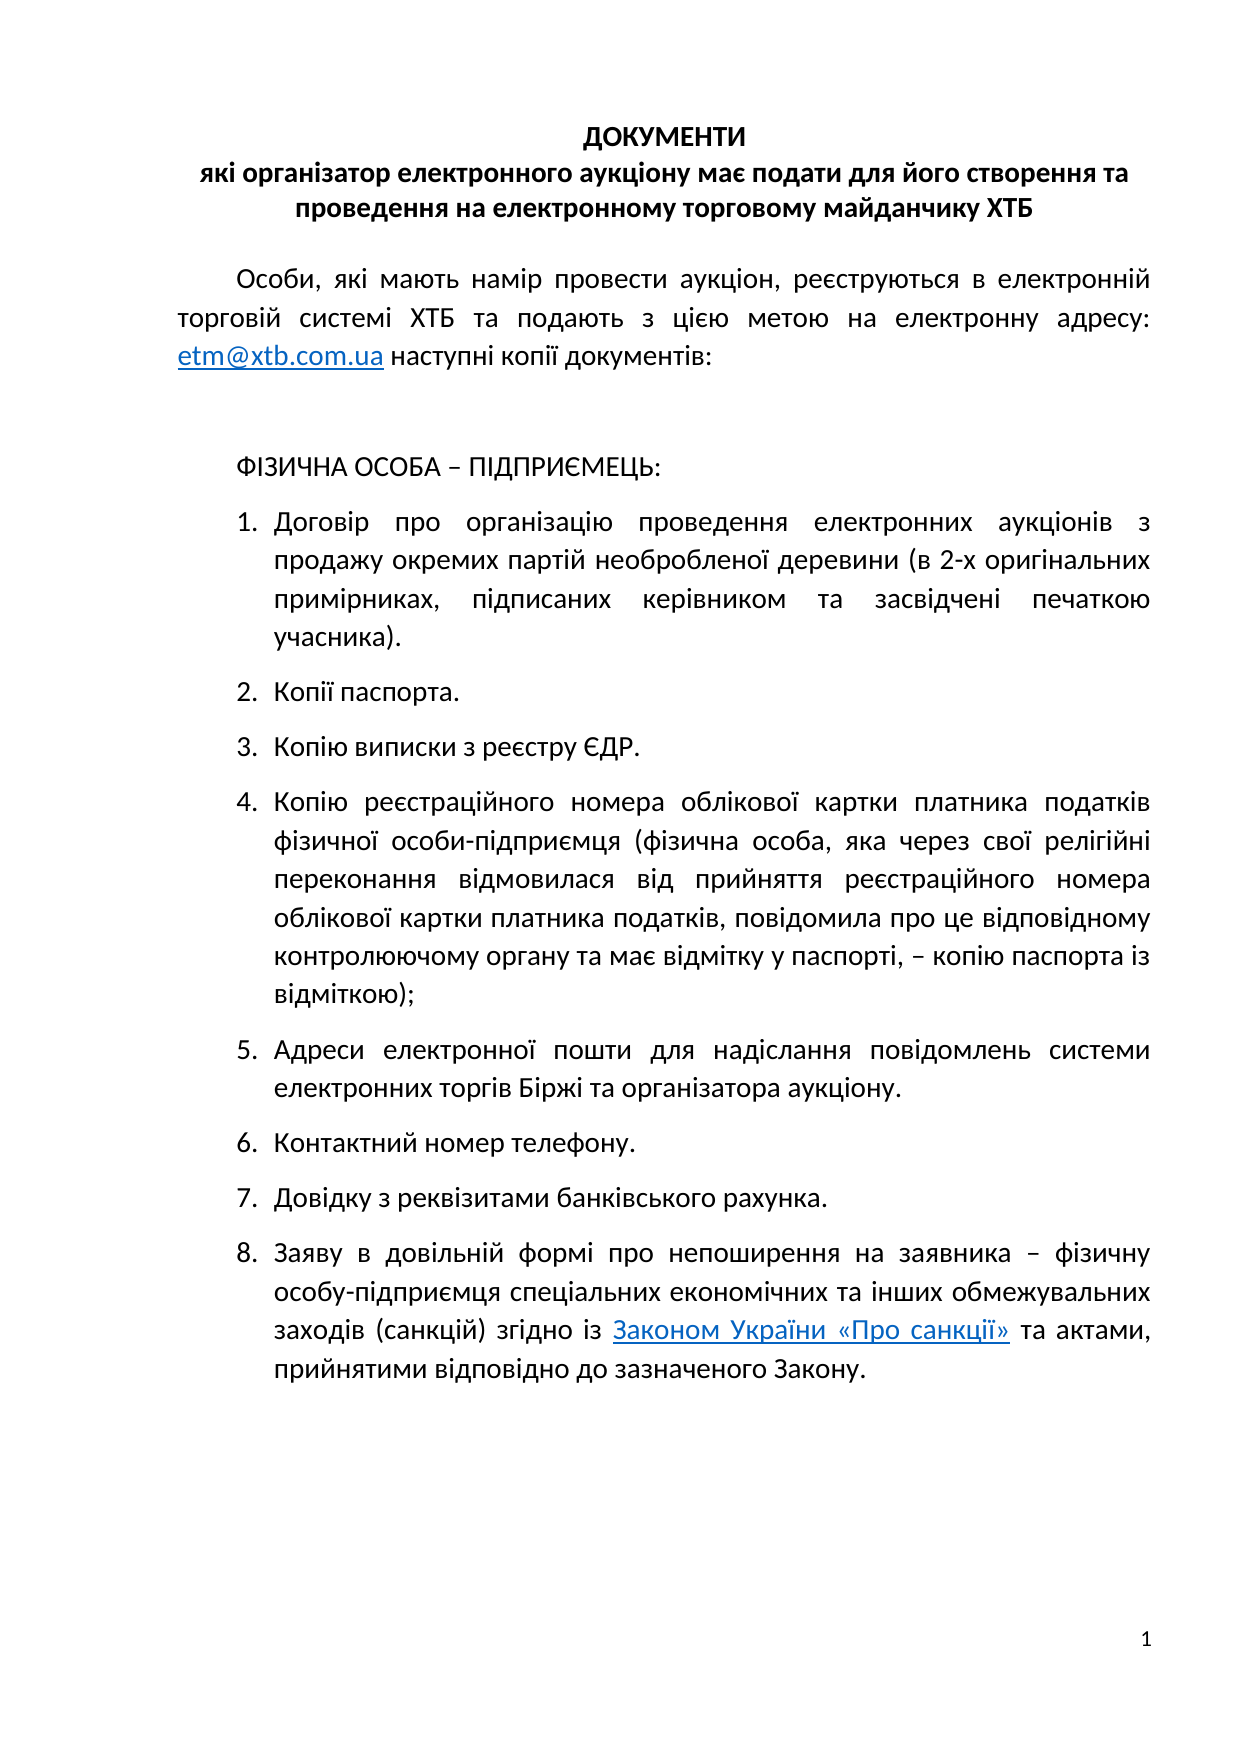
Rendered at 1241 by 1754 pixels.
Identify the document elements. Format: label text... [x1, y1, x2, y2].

text які організатор електронного аукціону має подати для його створення та проведення на електронному торговому майданчику ХТБ [177, 154, 1152, 225]
list Копії паспорта. [236, 673, 1152, 709]
list Контактний номер телефону. [236, 1124, 1152, 1160]
text Особи, які мають намір провести аукціон, реєструються в електронній торговій системі ХТБ та подають з цією метою на електронну адресу: etm@xtb.com.ua наступні копії документів: [177, 261, 1152, 373]
list Копію виписки з реєстру ЄДР. [236, 728, 1152, 764]
list Копію реєстраційного номера облікової картки платника податків фізичної особи-підприємця (фізична особа, яка через свої релігійні переконання відмовилася від прийняття реєстраційного номера облікової картки платника податків, повідомила про це відповідному контролюючому органу та має відмітку у паспорті, – копію паспорта із відміткою); [236, 783, 1152, 1011]
text ДОКУМЕНТИ [177, 118, 1152, 154]
text ФІЗИЧНА ОСОБА – ПІДПРИЄМЕЦЬ: [177, 448, 1152, 483]
list Договір про організацію проведення електронних аукціонів з продажу окремих партій необробленої деревини (в 2-х оригінальних примірниках, підписаних керівником та засвідчені печаткою учасника). [236, 503, 1152, 654]
list Заяву в довільній формі про непоширення на заявника – фізичну особу-підприємця спеціальних економічних та інших обмежувальних заходів (санкцій) згідно із Законом України «Про санкції» та актами, прийнятими відповідно до зазначеного Закону. [236, 1234, 1152, 1385]
list Довідку з реквізитами банківського рахунка. [236, 1179, 1152, 1215]
list Адреси електронної пошти для надіслання повідомлень системи електронних торгів Біржі та організатора аукціону. [236, 1031, 1152, 1105]
